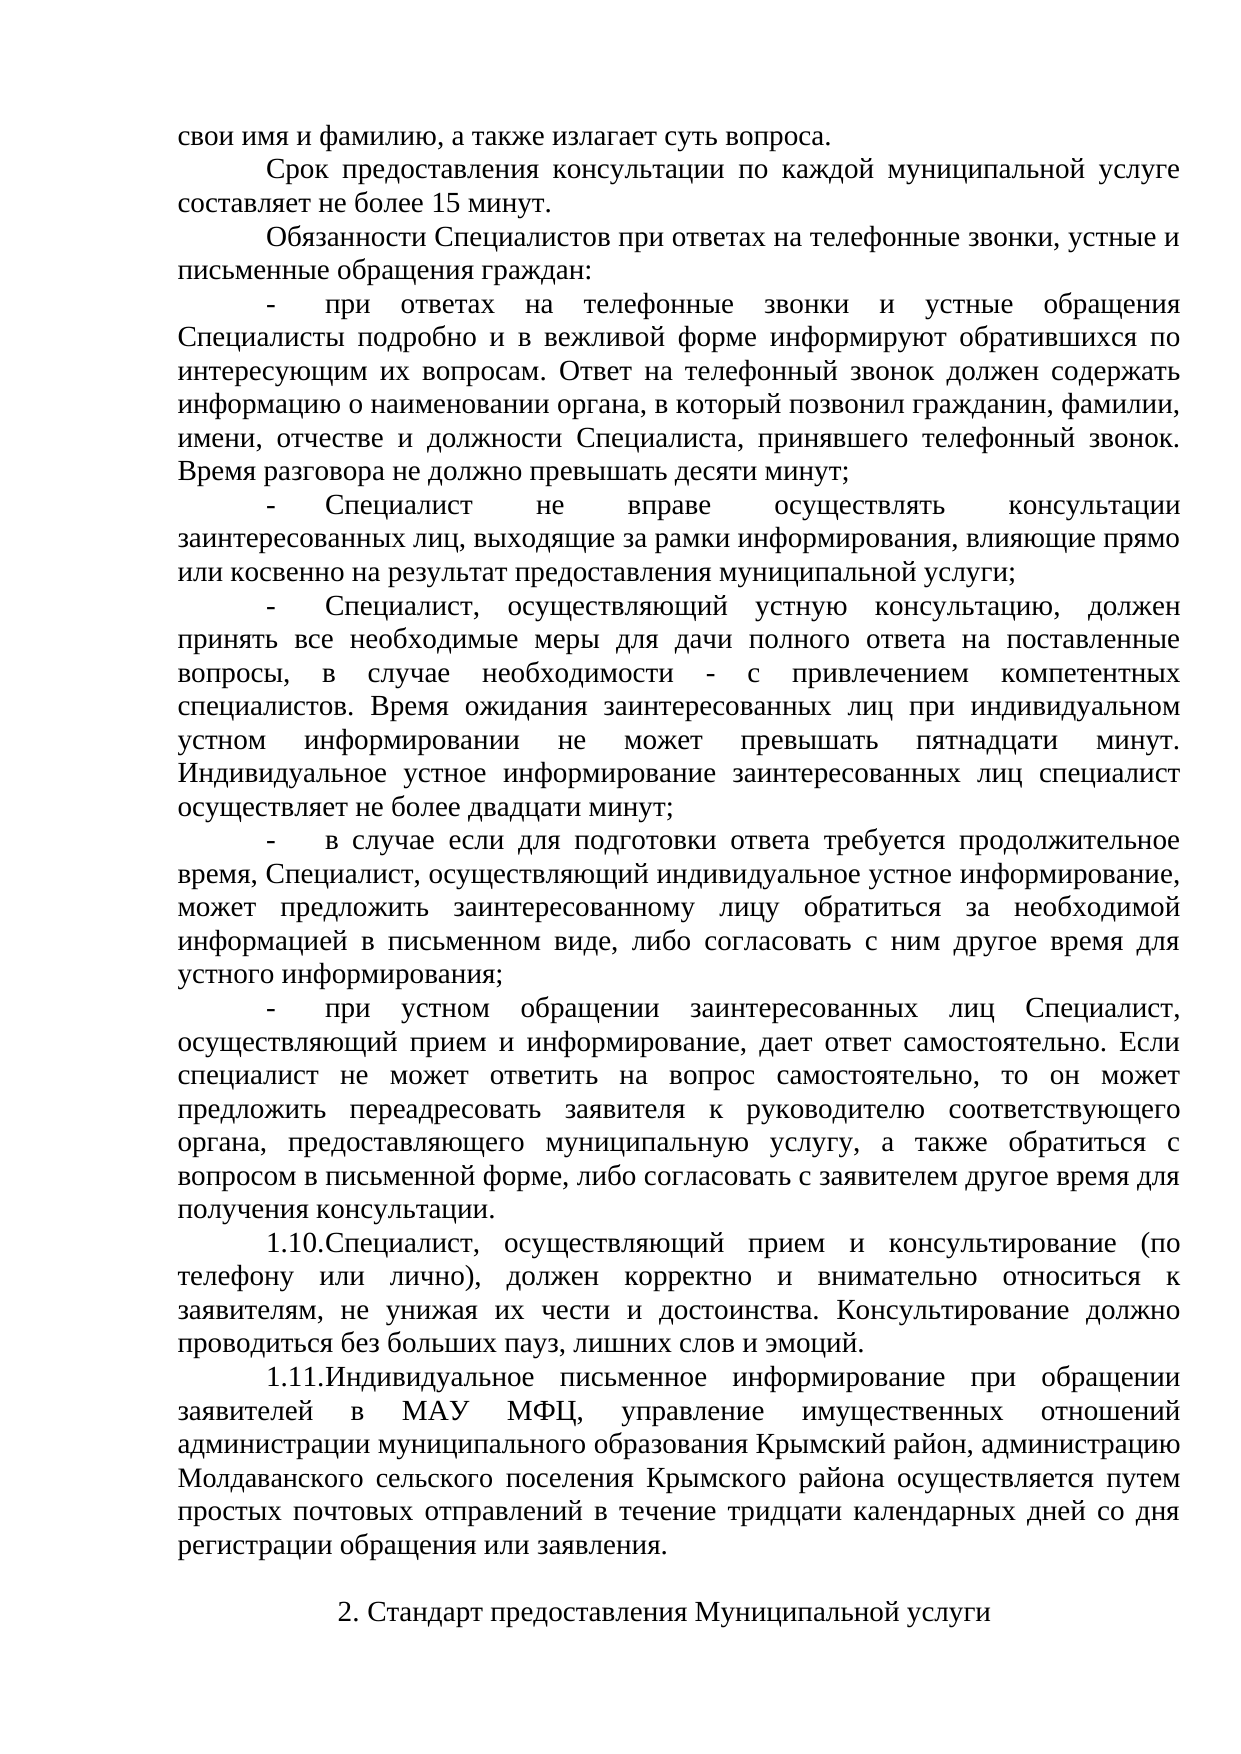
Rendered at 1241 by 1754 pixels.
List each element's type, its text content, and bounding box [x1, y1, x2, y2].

text - в случае если для подготовки ответа требуется продолжительное время, Специалист, осуществляющий индивидуальное устное информирование, может предложить заинтересованному лицу обратиться за необходимой информацией в письменном виде, либо согласовать с ним другое время для устного информирования; [177, 822, 1181, 990]
text Обязанности Специалистов при ответах на телефонные звонки, устные и письменные обращения граждан: [177, 219, 1181, 286]
text - при устном обращении заинтересованных лиц Специалист, осуществляющий прием и информирование, дает ответ самостоятельно. Если специалист не может ответить на вопрос самостоятельно, то он может предложить переадресовать заявителя к руководителю соответствующего органа, предоставляющего муниципальную услугу, а также обратиться с вопросом в письменной форме, либо согласовать с заявителем другое время для получения консультации. [177, 990, 1181, 1225]
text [177, 118, 1181, 152]
text 1.11. Индивидуальное письменное информирование при обращении заявителей в МАУ МФЦ, управление имущественных отношений администрации муниципального образования Крымский район, администрацию Молдаванского сельского поселения Крымского района осуществляется путем простых почтовых отправлений в течение тридцати календарных дней со дня регистрации обращения или заявления. [177, 1359, 1181, 1560]
list Стандарт предоставления Муниципальной услуги [148, 1594, 1181, 1627]
text - при ответах на телефонные звонки и устные обращения Специалисты подробно и в вежливой форме информируют обратившихся по интересующим их вопросам. Ответ на телефонный звонок должен содержать информацию о наименовании органа, в который позвонил гражданин, фамилии, имени, отчестве и должности Специалиста, принявшего телефонный звонок. Время разговора не должно превышать десяти минут; [177, 286, 1181, 487]
text - Специалист, осуществляющий устную консультацию, должен принять все необходимые меры для дачи полного ответа на поставленные вопросы, в случае необходимости - с привлечением компетентных специалистов. Время ожидания заинтересованных лиц при индивидуальном устном информировании не может превышать пятнадцати минут. Индивидуальное устное информирование заинтересованных лиц специалист осуществляет не более двадцати минут; [177, 588, 1181, 822]
text 1.10. Специалист, осуществляющий прием и консультирование (по телефону или лично), должен корректно и внимательно относиться к заявителям, не унижая их чести и достоинства. Консультирование должно проводиться без больших пауз, лишних слов и эмоций. [177, 1225, 1181, 1359]
text Срок предоставления консультации по каждой муниципальной услуге составляет не более 15 минут. [177, 152, 1181, 219]
text - Специалист не вправе осуществлять консультации заинтересованных лиц, выходящие за рамки информирования, влияющие прямо или косвенно на результат предоставления муниципальной услуги; [177, 487, 1181, 588]
